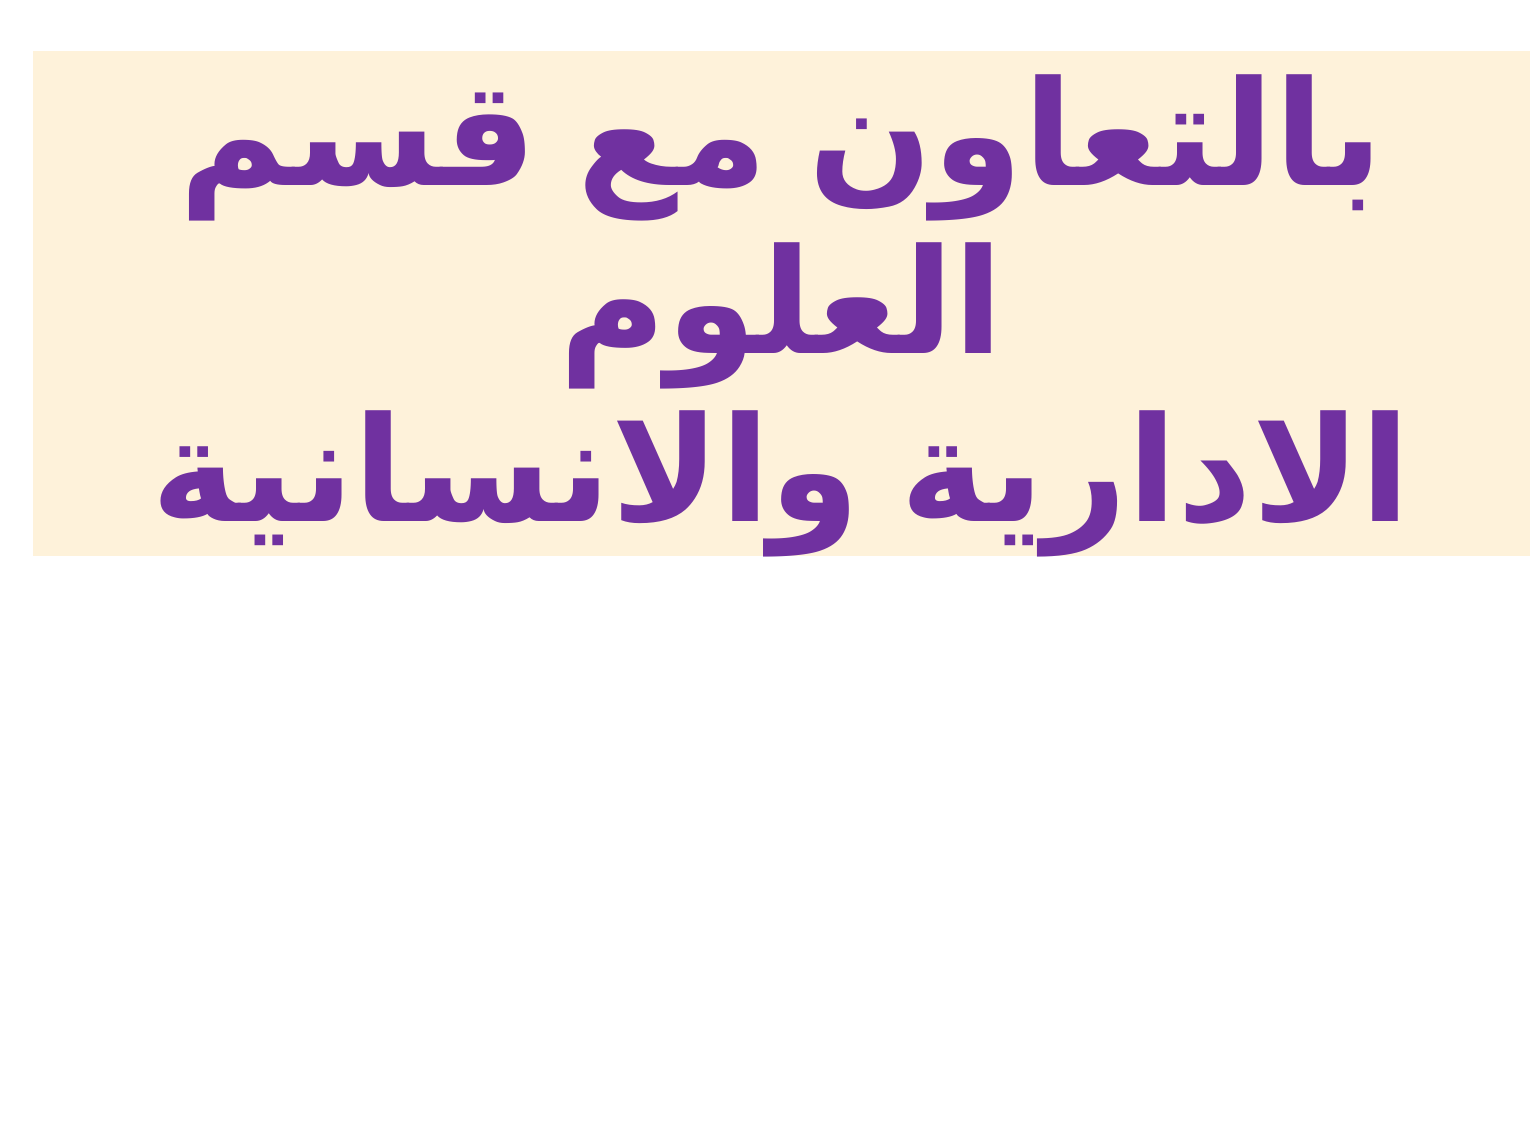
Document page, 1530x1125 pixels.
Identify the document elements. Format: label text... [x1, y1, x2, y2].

subtitle بالتعاون مع قسم العلوم الادارية والانسانية [33, 51, 1530, 556]
